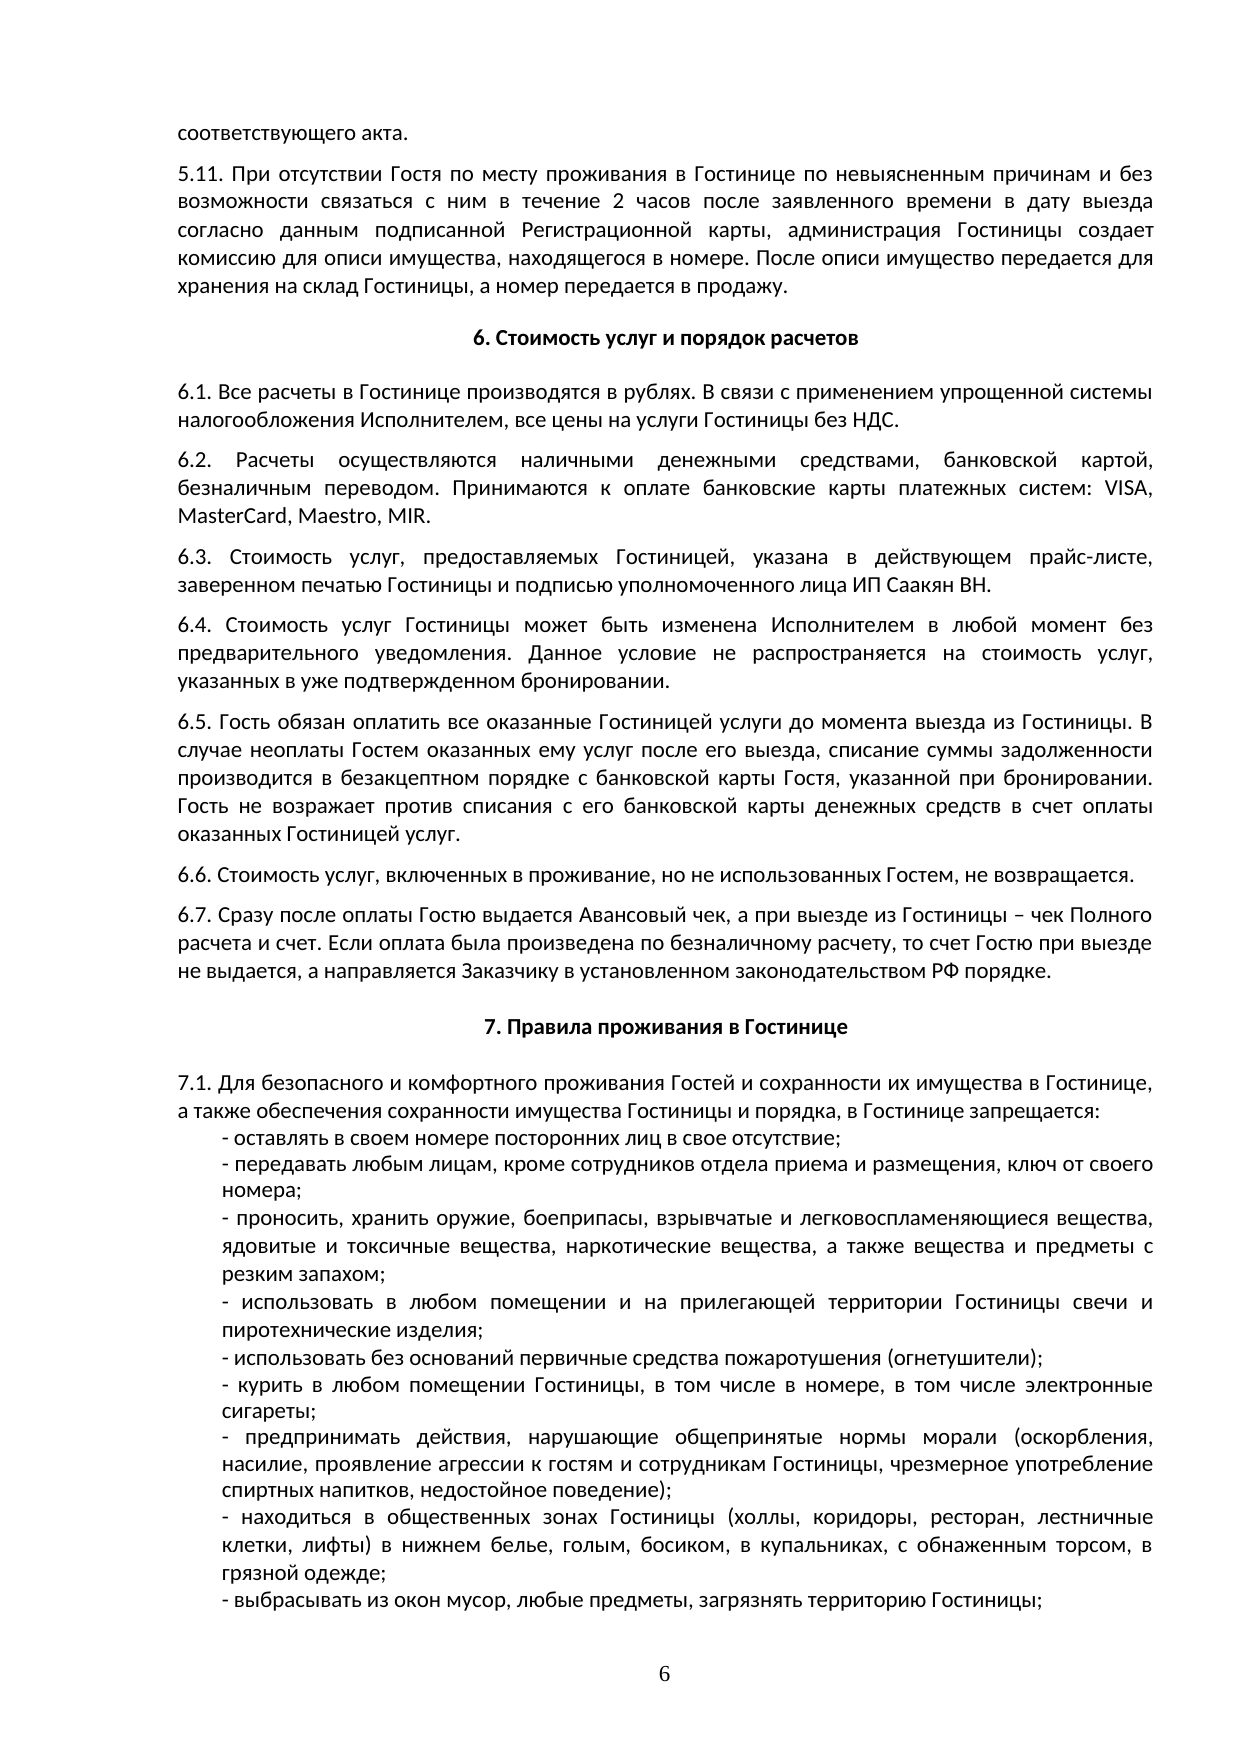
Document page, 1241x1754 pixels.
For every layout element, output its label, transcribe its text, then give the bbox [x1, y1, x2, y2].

list - предпринимать действия, нарушающие общепринятые нормы морали (оскорбления, насилие, проявление агрессии к гостям и сотрудникам Гостиницы, чрезмерное употребление спиртных напитков, недостойное поведение); [222, 1424, 1155, 1502]
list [177, 118, 1155, 146]
list - передавать любым лицам, кроме сотрудников отдела приема и размещения, ключ от своего номера; [222, 1151, 1155, 1203]
list 6.4. Стоимость услуг Гостиницы может быть изменена Исполнителем в любой момент без предварительного уведомления. Данное условие не распространяется на стоимость услуг, указанных в уже подтвержденном бронировании. [177, 611, 1155, 694]
list 5.11. При отсутствии Гостя по месту проживания в Гостинице по невыясненным причинам и без возможности связаться с ним в течение 2 часов после заявленного времени в дату выезда согласно данным подписанной Регистрационной карты, администрация Гостиницы создает комиссию для описи имущества, находящегося в номере. После описи имущество передается для хранения на склад Гостиницы, а номер передается в продажу. [177, 159, 1155, 299]
list - оставлять в своем номере посторонних лиц в свое отсутствие; [222, 1124, 1155, 1151]
list 6.1. Все расчеты в Гостинице производятся в рублях. В связи с применением упрощенной системы налогообложения Исполнителем, все цены на услуги Гостиницы без НДС. [177, 377, 1155, 433]
list - курить в любом помещении Гостиницы, в том числе в номере, в том числе электронные сигареты; [222, 1371, 1155, 1424]
list - находиться в общественных зонах Гостиницы (холлы, коридоры, ресторан, лестничные клетки, лифты) в нижнем белье, голым, босиком, в купальниках, с обнаженным торсом, в грязной одежде; [222, 1502, 1155, 1587]
list 6.2. Расчеты осуществляются наличными денежными средствами, банковской картой, безналичным переводом. Принимаются к оплате банковские карты платежных систем: VISA, MasterCard, Maestro, MIR. [177, 445, 1155, 529]
list 6.3. Стоимость услуг, предоставляемых Гостиницей, указана в действующем прайс-листе, заверенном печатью Гостиницы и подписью уполномоченного лица ИП Саакян ВН. [177, 542, 1155, 598]
list 6.6. Стоимость услуг, включенных в проживание, но не использованных Гостем, не возвращается. [177, 860, 1155, 888]
subtitle 6. Стоимость услуг и порядок расчетов [177, 325, 1155, 351]
list 6.5. Гость обязан оплатить все оказанные Гостиницей услуги до момента выезда из Гостиницы. В случае неоплаты Гостем оказанных ему услуг после его выезда, списание суммы задолженности производится в безакцептном порядке с банковской карты Гостя, указанной при бронировании. Гость не возражает против списания с его банковской карты денежных средств в счет оплаты оказанных Гостиницей услуг. [177, 707, 1155, 847]
subtitle 7. Правила проживания в Гостинице [177, 1012, 1155, 1040]
list - выбрасывать из окон мусор, любые предметы, загрязнять территорию Гостиницы; [222, 1587, 1155, 1613]
list 7.1. Для безопасного и комфортного проживания Гостей и сохранности их имущества в Гостинице, а также обеспечения сохранности имущества Гостиницы и порядка, в Гостинице запрещается: [177, 1068, 1155, 1124]
list 6.7. Сразу после оплаты Гостю выдается Авансовый чек, а при выезде из Гостиницы – чек Полного расчета и счет. Если оплата была произведена по безналичному расчету, то счет Гостю при выезде не выдается, а направляется Заказчику в установленном законодательством РФ порядке. [177, 900, 1155, 984]
list - использовать без оснований первичные средства пожаротушения (огнетушители); [222, 1343, 1155, 1371]
list - проносить, хранить оружие, боеприпасы, взрывчатые и легковоспламеняющиеся вещества, ядовитые и токсичные вещества, наркотические вещества, а также вещества и предметы с резким запахом; [222, 1203, 1155, 1287]
list - использовать в любом помещении и на прилегающей территории Гостиницы свечи и пиротехнические изделия; [222, 1287, 1155, 1343]
